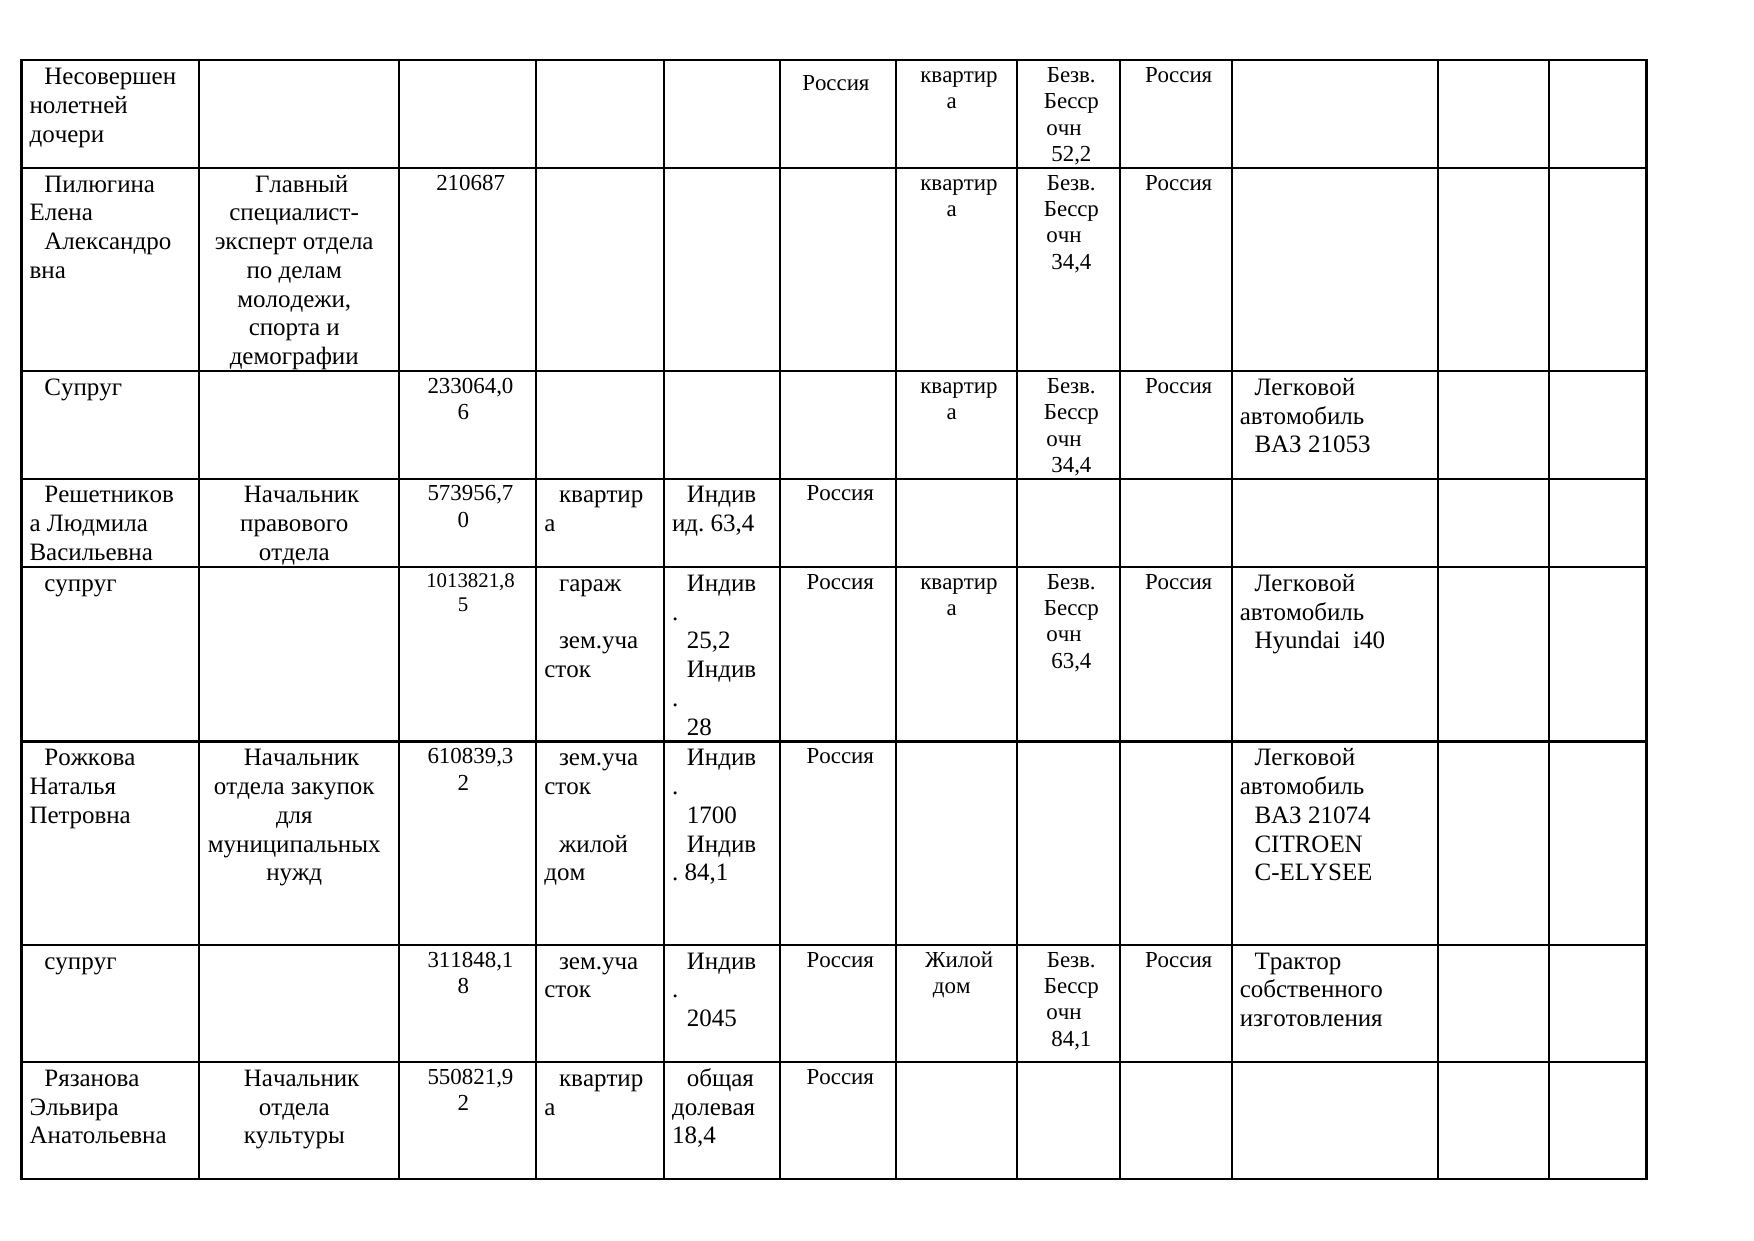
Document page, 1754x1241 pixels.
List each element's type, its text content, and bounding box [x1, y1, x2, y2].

table_cell Россия [1121, 61, 1231, 167]
table_cell квартира [537, 1063, 663, 1178]
table_cell [537, 372, 663, 477]
table_cell Безв. Бессрочн 63,4 [1018, 568, 1119, 740]
table_cell Индив. 25,2 Индив. 28 [665, 568, 779, 740]
table_cell 210687 [400, 169, 535, 370]
table_cell [1550, 169, 1645, 370]
table_cell [1439, 568, 1548, 740]
table_cell [1439, 480, 1548, 566]
table_cell Главный специалист-эксперт отдела по делам молодежи, спорта и демографии [200, 169, 398, 370]
table_cell [1550, 568, 1645, 740]
table_cell [1233, 61, 1437, 167]
table_cell гараж зем.участок [537, 568, 663, 740]
table_cell Рязанова Эльвира Анатольевна [23, 1063, 198, 1178]
table_cell [1233, 480, 1437, 566]
table_cell [1550, 372, 1645, 477]
table_cell зем.участок [537, 946, 663, 1061]
table_cell Индивид. 63,4 [665, 480, 779, 566]
table_cell [537, 61, 663, 167]
table_cell [897, 743, 1016, 944]
table_cell [1550, 480, 1645, 566]
table_cell Россия [1121, 568, 1231, 740]
table_cell Россия [781, 61, 895, 167]
table_cell [200, 946, 398, 1061]
table_cell [1439, 169, 1548, 370]
table_cell [1233, 1063, 1437, 1178]
table_cell [1439, 1063, 1548, 1178]
table_cell [665, 372, 779, 477]
table_cell Безв. Бессрочн 52,2 [1018, 61, 1119, 167]
table_cell Безв. Бессрочн 84,1 [1018, 946, 1119, 1061]
table_cell [897, 480, 1016, 566]
table_cell 610839,32 [400, 743, 535, 944]
table_cell [1121, 480, 1231, 566]
table_cell Пилюгина Елена Александровна [23, 169, 198, 370]
table_cell [200, 61, 398, 167]
table_cell [897, 1063, 1016, 1178]
table_cell [1550, 946, 1645, 1061]
table_cell Россия [781, 946, 895, 1061]
table_cell квартира [897, 61, 1016, 167]
table_cell [1439, 61, 1548, 167]
table_cell Россия [1121, 372, 1231, 477]
table_cell 573956,70 [400, 480, 535, 566]
table_cell Начальник правового отдела [200, 480, 398, 566]
table_cell Индив. 1700 Индив. 84,1 [665, 743, 779, 944]
table_cell Легковой автомобиль ВАЗ 21074 CITROEN C-ELYSEE [1233, 743, 1437, 944]
table_cell Рожкова Наталья Петровна [23, 743, 198, 944]
table_cell супруг [23, 946, 198, 1061]
table_cell 550821,92 [400, 1063, 535, 1178]
table_cell [781, 169, 895, 370]
table_cell [200, 372, 398, 477]
table_cell [1233, 169, 1437, 370]
table_cell 1013821,85 [400, 568, 535, 740]
table_cell зем.участок жилой дом [537, 743, 663, 944]
table_cell квартира [537, 480, 663, 566]
table_cell [1550, 1063, 1645, 1178]
table_cell Начальник отдела закупок для муниципальных нужд [200, 743, 398, 944]
table_cell Легковой автомобиль ВАЗ 21053 [1233, 372, 1437, 477]
table_cell Россия [781, 568, 895, 740]
table_cell 233064,06 [400, 372, 535, 477]
table_cell Безв. Бессрочн 34,4 [1018, 169, 1119, 370]
table_cell [1018, 743, 1119, 944]
table_cell [537, 169, 663, 370]
table_cell [1439, 946, 1548, 1061]
table_cell 311848,18 [400, 946, 535, 1061]
table_cell Россия [1121, 169, 1231, 370]
table_cell квартира [897, 372, 1016, 477]
table_cell Россия [1121, 946, 1231, 1061]
table_cell [200, 568, 398, 740]
table_cell квартира [897, 169, 1016, 370]
table_cell Несовершеннолетней дочери [23, 61, 198, 167]
table_cell Начальник отдела культуры [200, 1063, 398, 1178]
table_cell [665, 61, 779, 167]
table_cell [1550, 61, 1645, 167]
table_cell Жилой дом [897, 946, 1016, 1061]
table_cell квартира [897, 568, 1016, 740]
table_cell Трактор собственного изготовления [1233, 946, 1437, 1061]
table_cell Индив. 2045 [665, 946, 779, 1061]
table_cell [781, 372, 895, 477]
table_cell общая долевая 18,4 [665, 1063, 779, 1178]
table_cell Безв. Бессрочн 34,4 [1018, 372, 1119, 477]
table_cell Легковой автомобиль Hyundai i40 [1233, 568, 1437, 740]
table_cell [1018, 1063, 1119, 1178]
table_cell Решетникова Людмила Васильевна [23, 480, 198, 566]
table_cell [1121, 743, 1231, 944]
table_cell [1439, 743, 1548, 944]
table_cell [1121, 1063, 1231, 1178]
table_cell [1018, 480, 1119, 566]
table_cell [400, 61, 535, 167]
table_cell Супруг [23, 372, 198, 477]
table_cell Россия [781, 480, 895, 566]
table_cell супруг [23, 568, 198, 740]
table_cell [1550, 743, 1645, 944]
table_cell [665, 169, 779, 370]
table_cell Россия [781, 743, 895, 944]
table_cell Россия [781, 1063, 895, 1178]
table_cell [1439, 372, 1548, 477]
